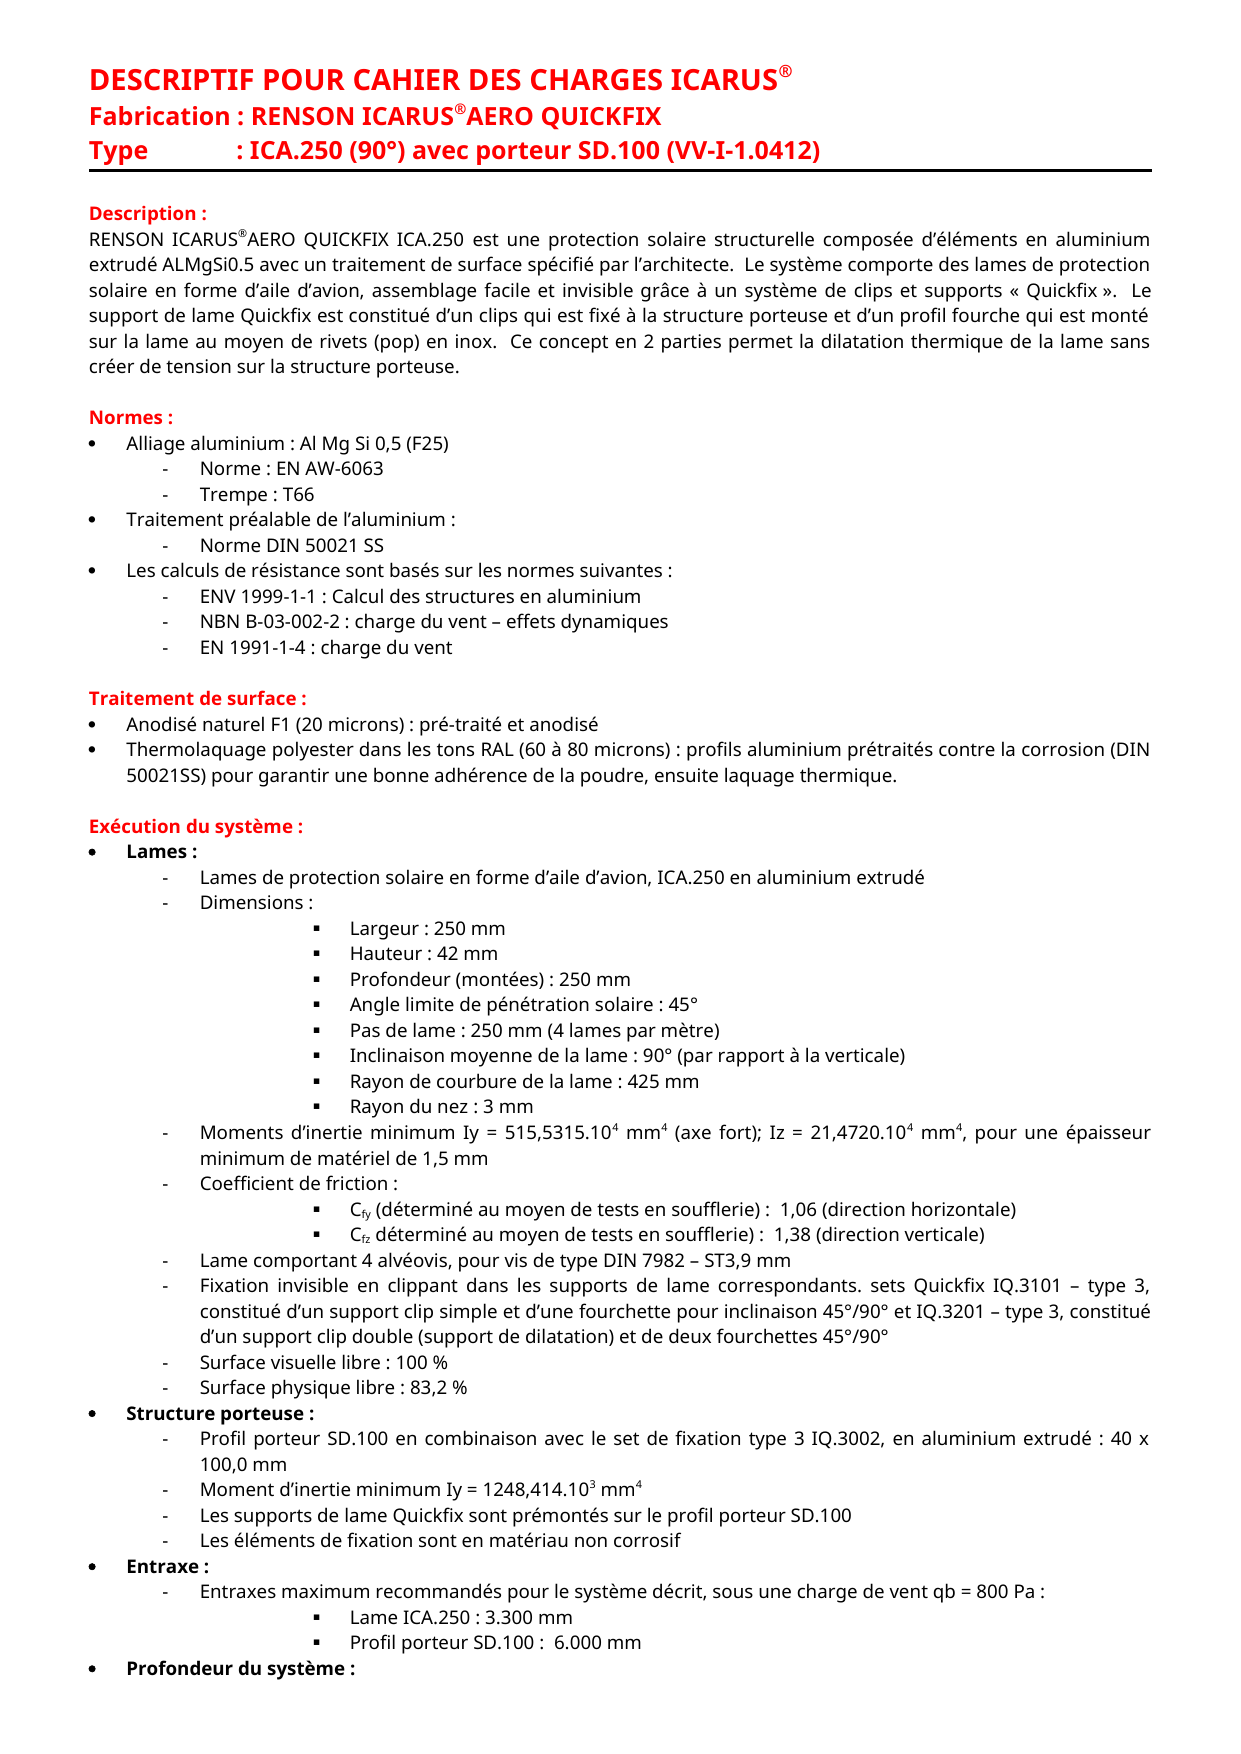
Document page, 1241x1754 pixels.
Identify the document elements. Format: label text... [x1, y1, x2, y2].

list Moment d’inertie minimum Iy = 1248,414.103 mm4 [162, 1477, 1152, 1502]
list Largeur : 250 mm [312, 915, 1152, 941]
list Norme DIN 50021 SS [162, 532, 1152, 558]
list Profil porteur SD.100 : 6.000 mm [312, 1630, 1152, 1655]
list Moments d’inertie minimum Iy = 515,5315.104 mm4 (axe fort); Iz = 21,4720.104 mm4, pour une épaisseur minimum de matériel de 1,5 mm [162, 1119, 1152, 1170]
list Fixation invisible en clippant dans les supports de lame correspondants. sets Quickfix IQ.3101 – type 3, constitué d’un support clip simple et d’une fourchette pour inclinaison 45°/90° et IQ.3201 – type 3, constitué d’un support clip double (support de dilatation) et de deux fourchettes 45°/90° [162, 1272, 1152, 1349]
list ENV 1999-1-1 : Calcul des structures en aluminium [162, 583, 1152, 609]
list Entraxe : [89, 1553, 1152, 1579]
list Profondeur du système : [89, 1655, 1152, 1681]
list Coefficient de friction : [162, 1170, 1152, 1196]
list Entraxes maximum recommandés pour le système décrit, sous une charge de vent qb = 800 Pa : [162, 1579, 1152, 1604]
list Profil porteur SD.100 en combinaison avec le set de fixation type 3 IQ.3002, en aluminium extrudé : 40 x 100,0 mm [162, 1426, 1152, 1477]
list Norme : EN AW-6063 [162, 456, 1152, 481]
text Fabrication : RENSON ICARUS®AERO QUICKFIX [89, 99, 1152, 133]
list Profondeur (montées) : 250 mm [312, 966, 1152, 992]
list Rayon du nez : 3 mm [312, 1094, 1152, 1119]
list Les calculs de résistance sont basés sur les normes suivantes : [89, 558, 1152, 583]
list Cfz déterminé au moyen de tests en soufflerie) : 1,38 (direction verticale) [312, 1221, 1152, 1247]
text RENSON ICARUS®AERO QUICKFIX ICA.250 est une protection solaire structurelle composée d’éléments en aluminium extrudé ALMgSi0.5 avec un traitement de surface spécifié par l’architecte. Le système comporte des lames de protection solaire en forme d’aile d’avion, assemblage facile et invisible grâce à un système de clips et supports « Quickfix ». Le support de lame Quickfix est constitué d’un clips qui est fixé à la structure porteuse et d’un profil fourche qui est monté sur la lame au moyen de rivets (pop) en inox. Ce concept en 2 parties permet la dilatation thermique de la lame sans créer de tension sur la structure porteuse. [89, 226, 1152, 379]
text DESCRIPTIF POUR CAHIER DES CHARGES ICARUS® [89, 59, 1152, 99]
list EN 1991-1-4 : charge du vent [162, 634, 1152, 660]
text Traitement de surface : [89, 685, 1152, 711]
list Structure porteuse : [89, 1400, 1152, 1426]
list NBN B-03-002-2 : charge du vent – effets dynamiques [162, 609, 1152, 634]
list Hauteur : 42 mm [312, 941, 1152, 966]
list Trempe : T66 [162, 481, 1152, 507]
list Lame comportant 4 alvéovis, pour vis de type DIN 7982 – ST3,9 mm [162, 1247, 1152, 1272]
list Lame ICA.250 : 3.300 mm [312, 1604, 1152, 1630]
list Cfy (déterminé au moyen de tests en soufflerie) : 1,06 (direction horizontale) [312, 1196, 1152, 1221]
text Description : [89, 201, 1152, 226]
list Traitement préalable de l’aluminium : [89, 507, 1152, 532]
text Type : ICA.250 (90°) avec porteur SD.100 (VV-I-1.0412) [89, 133, 1152, 169]
text Exécution du système : [89, 813, 1152, 838]
list Pas de lame : 250 mm (4 lames par mètre) [312, 1017, 1152, 1043]
list Lames de protection solaire en forme d’aile d’avion, ICA.250 en aluminium extrudé [162, 864, 1152, 889]
list Rayon de courbure de la lame : 425 mm [312, 1068, 1152, 1094]
list Angle limite de pénétration solaire : 45° [312, 992, 1152, 1017]
text Normes : [89, 405, 1152, 430]
list Anodisé naturel F1 (20 microns) : pré-traité et anodisé [89, 711, 1152, 736]
list Alliage aluminium : Al Mg Si 0,5 (F25) [89, 430, 1152, 456]
list Thermolaquage polyester dans les tons RAL (60 à 80 microns) : profils aluminium prétraités contre la corrosion (DIN 50021SS) pour garantir une bonne adhérence de la poudre, ensuite laquage thermique. [89, 736, 1152, 787]
list Inclinaison moyenne de la lame : 90° (par rapport à la verticale) [312, 1043, 1152, 1068]
list Lames : [89, 838, 1152, 864]
list Surface physique libre : 83,2 % [162, 1374, 1152, 1400]
list Les éléments de fixation sont en matériau non corrosif [162, 1528, 1152, 1553]
list Surface visuelle libre : 100 % [162, 1349, 1152, 1374]
list Les supports de lame Quickfix sont prémontés sur le profil porteur SD.100 [162, 1502, 1152, 1528]
list Dimensions : [162, 889, 1152, 915]
